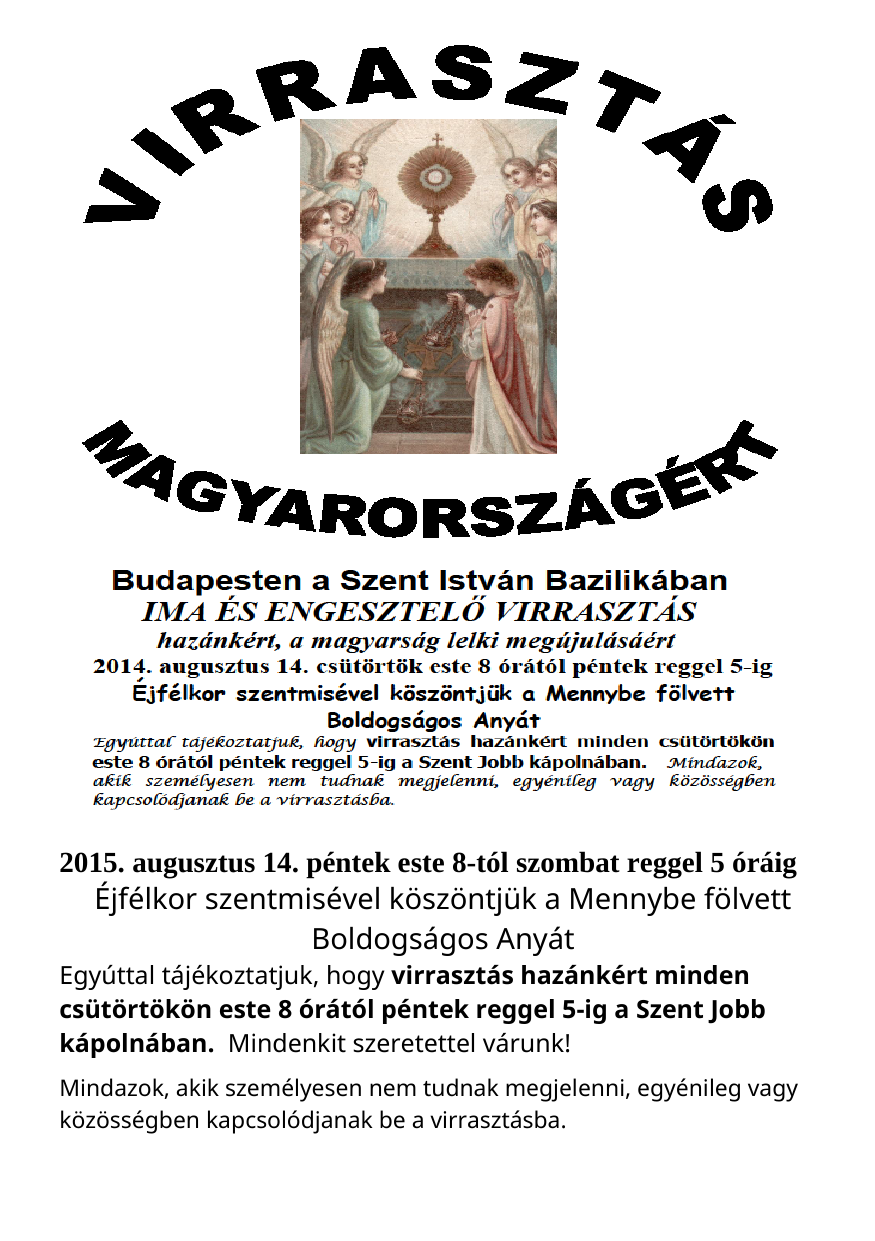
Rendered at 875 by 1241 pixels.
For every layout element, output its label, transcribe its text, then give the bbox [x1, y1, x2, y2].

text Mindazok, akik személyesen nem tudnak megjelenni, egyénileg vagy közösségben kapcsolódjanak be a virrasztásba. [59, 1072, 827, 1135]
text Egyúttal tájékoztatjuk, hogy virrasztás hazánkért minden csütörtökön este 8 órától péntek reggel 5-ig a Szent Jobb kápolnában. Mindenkit szeretettel várunk! [59, 958, 827, 1060]
text Éjfélkor szentmisével köszöntjük a Mennybe fölvett Boldogságos Anyát [59, 878, 827, 958]
picture [78, 26, 790, 845]
